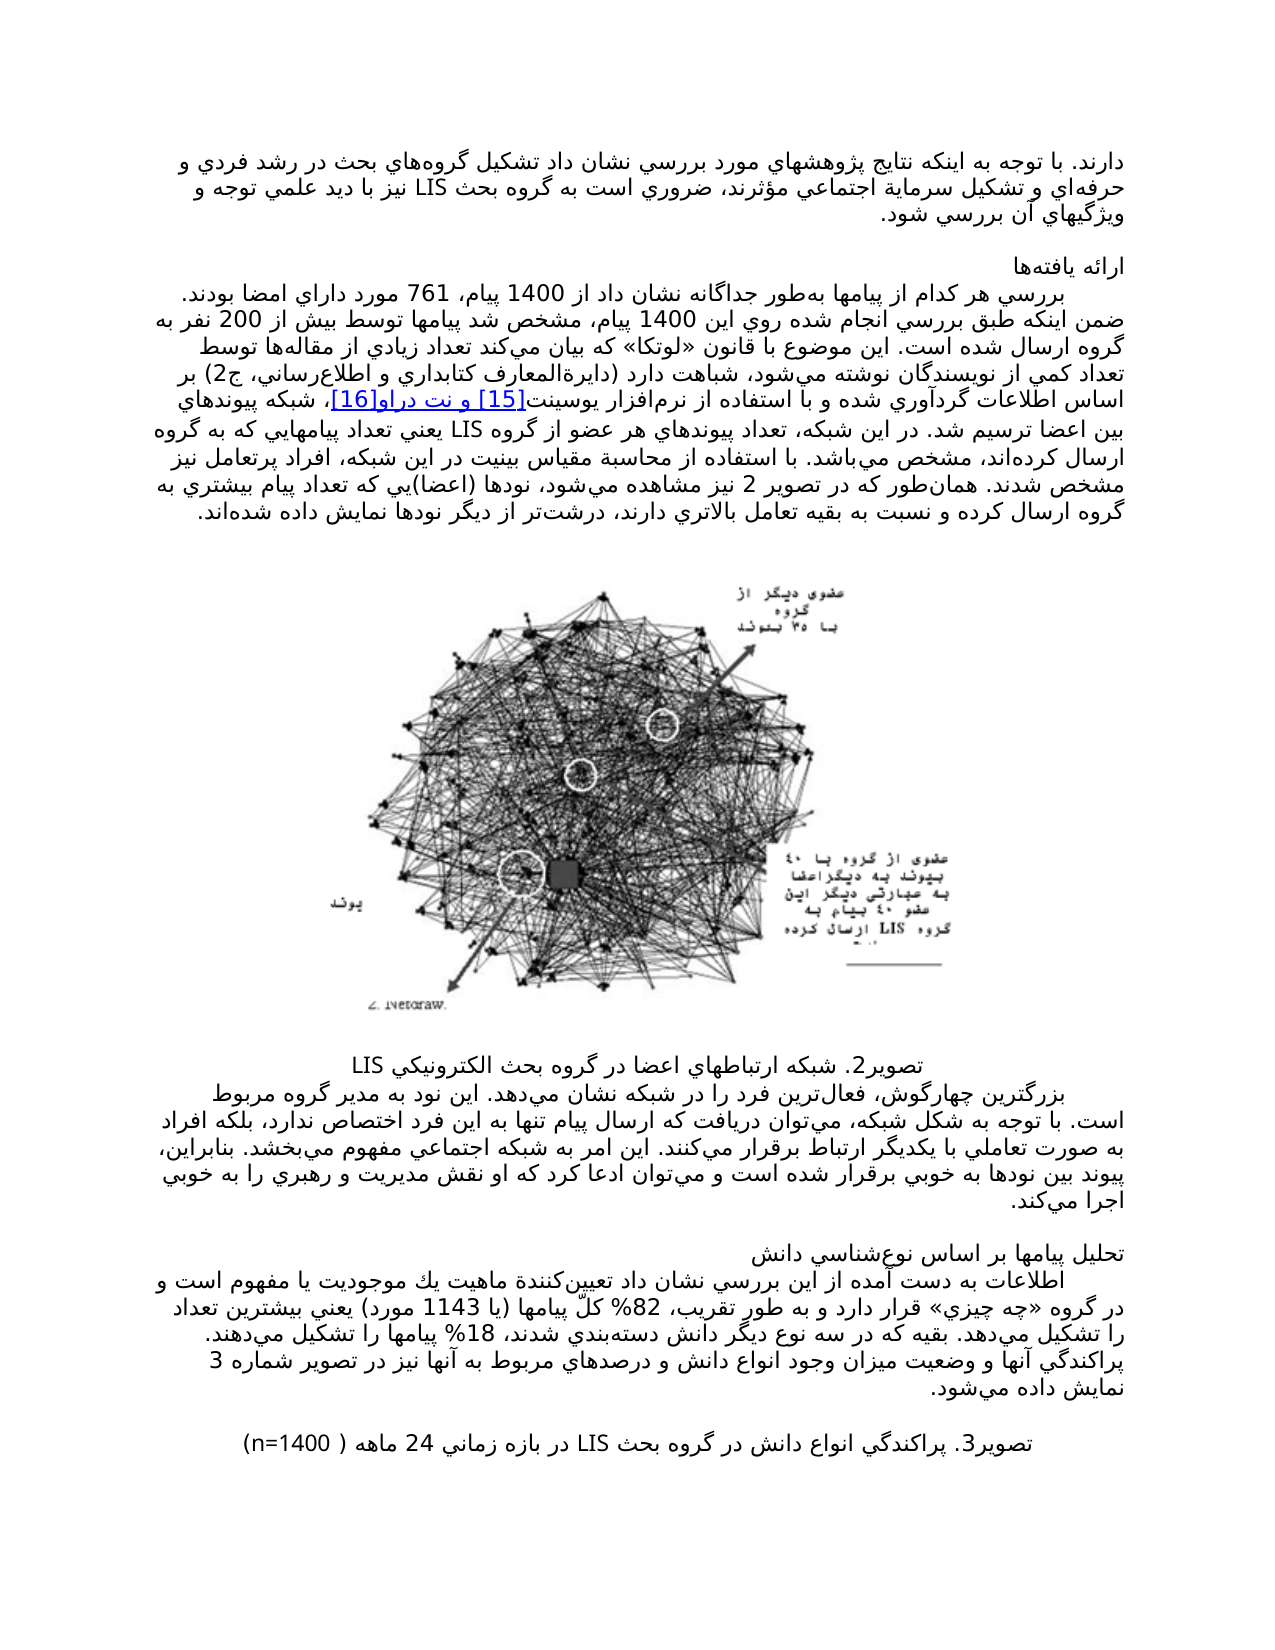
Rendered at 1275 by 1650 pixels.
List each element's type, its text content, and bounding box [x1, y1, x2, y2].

text ارائه يافته‌ها [150, 253, 1125, 280]
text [150, 150, 1125, 227]
text تصوير3. پراكندگي انواع دانش در گروه بحث LIS در بازه زماني 24 ماهه ( n=1400) [150, 1427, 1125, 1458]
text اطلاعات به دست آمده از اين بررسي نشان داد تعيين‌كنندة ماهيت يك موجوديت يا مفهوم است و در گروه «چه چيزي» قرار دارد و به طور تقريب، 82% كلّ پيامها (يا 1143 مورد) يعني بيشترين تعداد را تشكيل مي‌دهد. بقيه كه در سه نوع ديگر دانش دسته‌بندي شدند، 18% پيامها را تشكيل مي‌دهند. پراكندگي آنها و وضعيت ميزان وجود انواع دانش و درصدهاي مربوط به آنها نيز در تصوير شماره 3 نمايش داده مي‌شود. [150, 1267, 1125, 1400]
text تحليل پيامها بر اساس نوع‌شناسي دانش [150, 1240, 1125, 1267]
text بررسي هر كدام از پيامها به‌طور جداگانه نشان داد از 1400 پيام، 761 مورد داراي امضا بودند. ضمن اينكه طبق بررسي انجام شده روي اين 1400 پيام، مشخص شد پيامها توسط بيش از 200 نفر به گروه ارسال شده است. اين موضوع با قانون «لوتكا» كه بيان مي‌كند تعداد زيادي از مقاله‌ها توسط تعداد كمي از نويسندگان نوشته مي‌شود، شباهت دارد (دايرة‌المعارف كتابداري و اطلاع‌رساني، ج2) بر اساس اطلاعات گردآوري شده و با استفاده از نرم‌افزار يوسينت[15] و نت دراو[16]، شبكه پيوندهاي بين اعضا ترسيم شد. در اين شبكه، تعداد پيوندهاي هر عضو از گروه LIS يعني تعداد پيامهايي كه به گروه ارسال كرده‌اند، مشخص مي‌باشد. با استفاده از محاسبة مقياس بينيت در اين شبكه، افراد پرتعامل نيز مشخص شدند. همان‌طور كه در تصوير 2 نيز مشاهده مي‌شود، نودها (اعضا)يي كه تعداد پيام بيشتري به گروه ارسال كرده و نسبت به بقيه تعامل بالاتري دارند، درشت‌تر از ديگر نودها نمايش داده شده‌اند. [150, 280, 1125, 524]
text تصوير2. شبكه ارتباطهاي اعضا در گروه بحث الكترونيكي LIS [150, 1049, 1125, 1080]
picture [328, 577, 954, 1017]
text بزرگترين چهارگوش، فعال‌ترين فرد را در شبكه نشان مي‌دهد. اين نود به مدير گروه مربوط است. با توجه به شكل شبكه، مي‌توان دريافت كه ارسال پيام تنها به اين فرد اختصاص ندارد، بلكه افراد به صورت تعاملي با يكديگر ارتباط برقرار مي‌كنند. اين امر به شبكه اجتماعي مفهوم مي‌بخشد. بنابراين، پيوند بين نودها به خوبي برقرار شده است و مي‌توان ادعا كرد كه او نقش مديريت و رهبري را به خوبي اجرا مي‌كند. [150, 1080, 1125, 1214]
